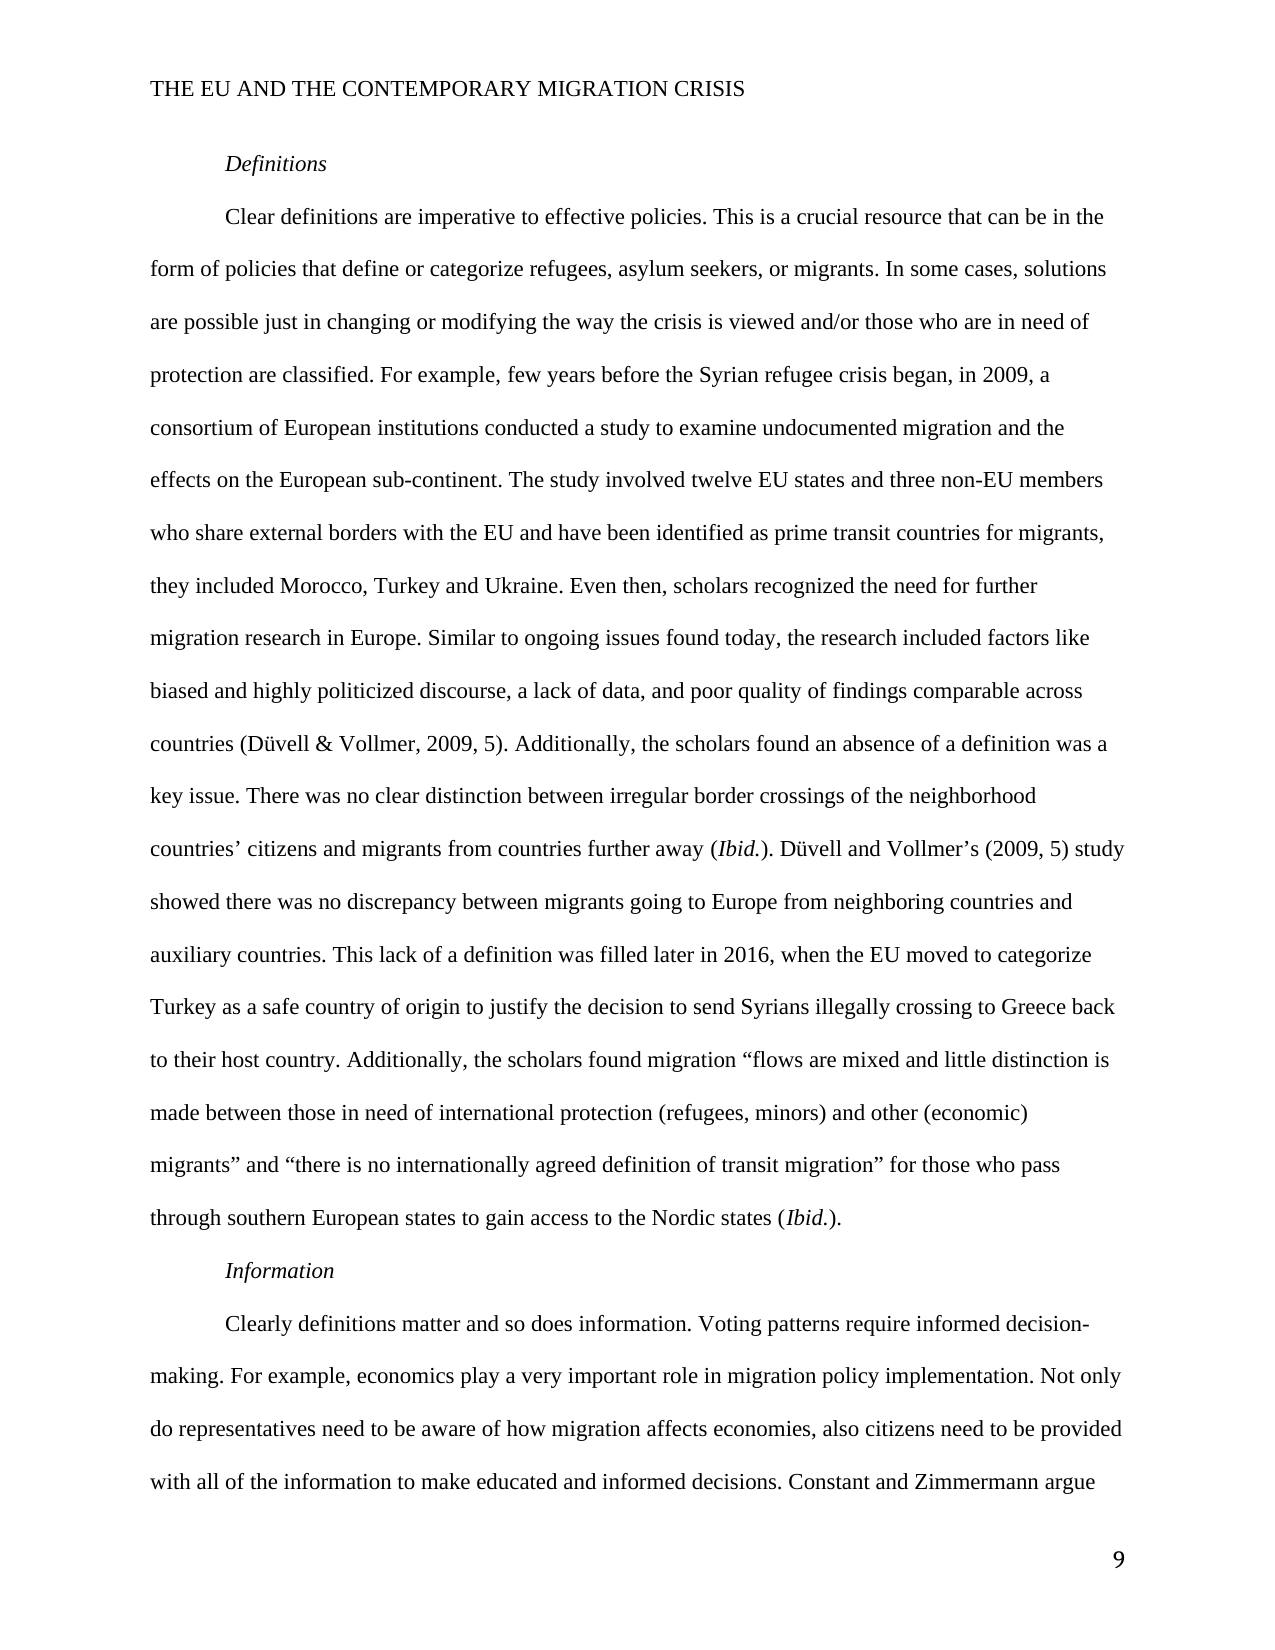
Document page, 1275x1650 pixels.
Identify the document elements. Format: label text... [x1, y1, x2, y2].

text Information [150, 1257, 1125, 1283]
text Clear definitions are imperative to effective policies. This is a crucial resource that can be in the form of policies that define or categorize refugees, asylum seekers, or migrants. In some cases, solutions are possible just in changing or modifying the way the crisis is viewed and/or those who are in need of protection are classified. For example, few years before the Syrian refugee crisis began, in 2009, a consortium of European institutions conducted a study to examine undocumented migration and the effects on the European sub-continent. The study involved twelve EU states and three non-EU members who share external borders with the EU and have been identified as prime transit countries for migrants, they included Morocco, Turkey and Ukraine. Even then, scholars recognized the need for further migration research in Europe. Similar to ongoing issues found today, the research included factors like biased and highly politicized discourse, a lack of data, and poor quality of findings comparable across countries (Düvell & Vollmer, 2009, 5). Additionally, the scholars found an absence of a definition was a key issue. There was no clear distinction between irregular border crossings of the neighborhood countries’ citizens and migrants from countries further away (Ibid.). Düvell and Vollmer’s (2009, 5) study showed there was no discrepancy between migrants going to Europe from neighboring countries and auxiliary countries. This lack of a definition was filled later in 2016, when the EU moved to categorize Turkey as a safe country of origin to justify the decision to send Syrians illegally crossing to Greece back to their host country. Additionally, the scholars found migration “flows are mixed and little distinction is made between those in need of international protection (refugees, minors) and other (economic) migrants” and “there is no internationally agreed definition of transit migration” for those who pass through southern European states to gain access to the Nordic states (Ibid.). [150, 203, 1125, 1231]
text Definitions [150, 150, 1125, 176]
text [150, 1309, 1125, 1494]
